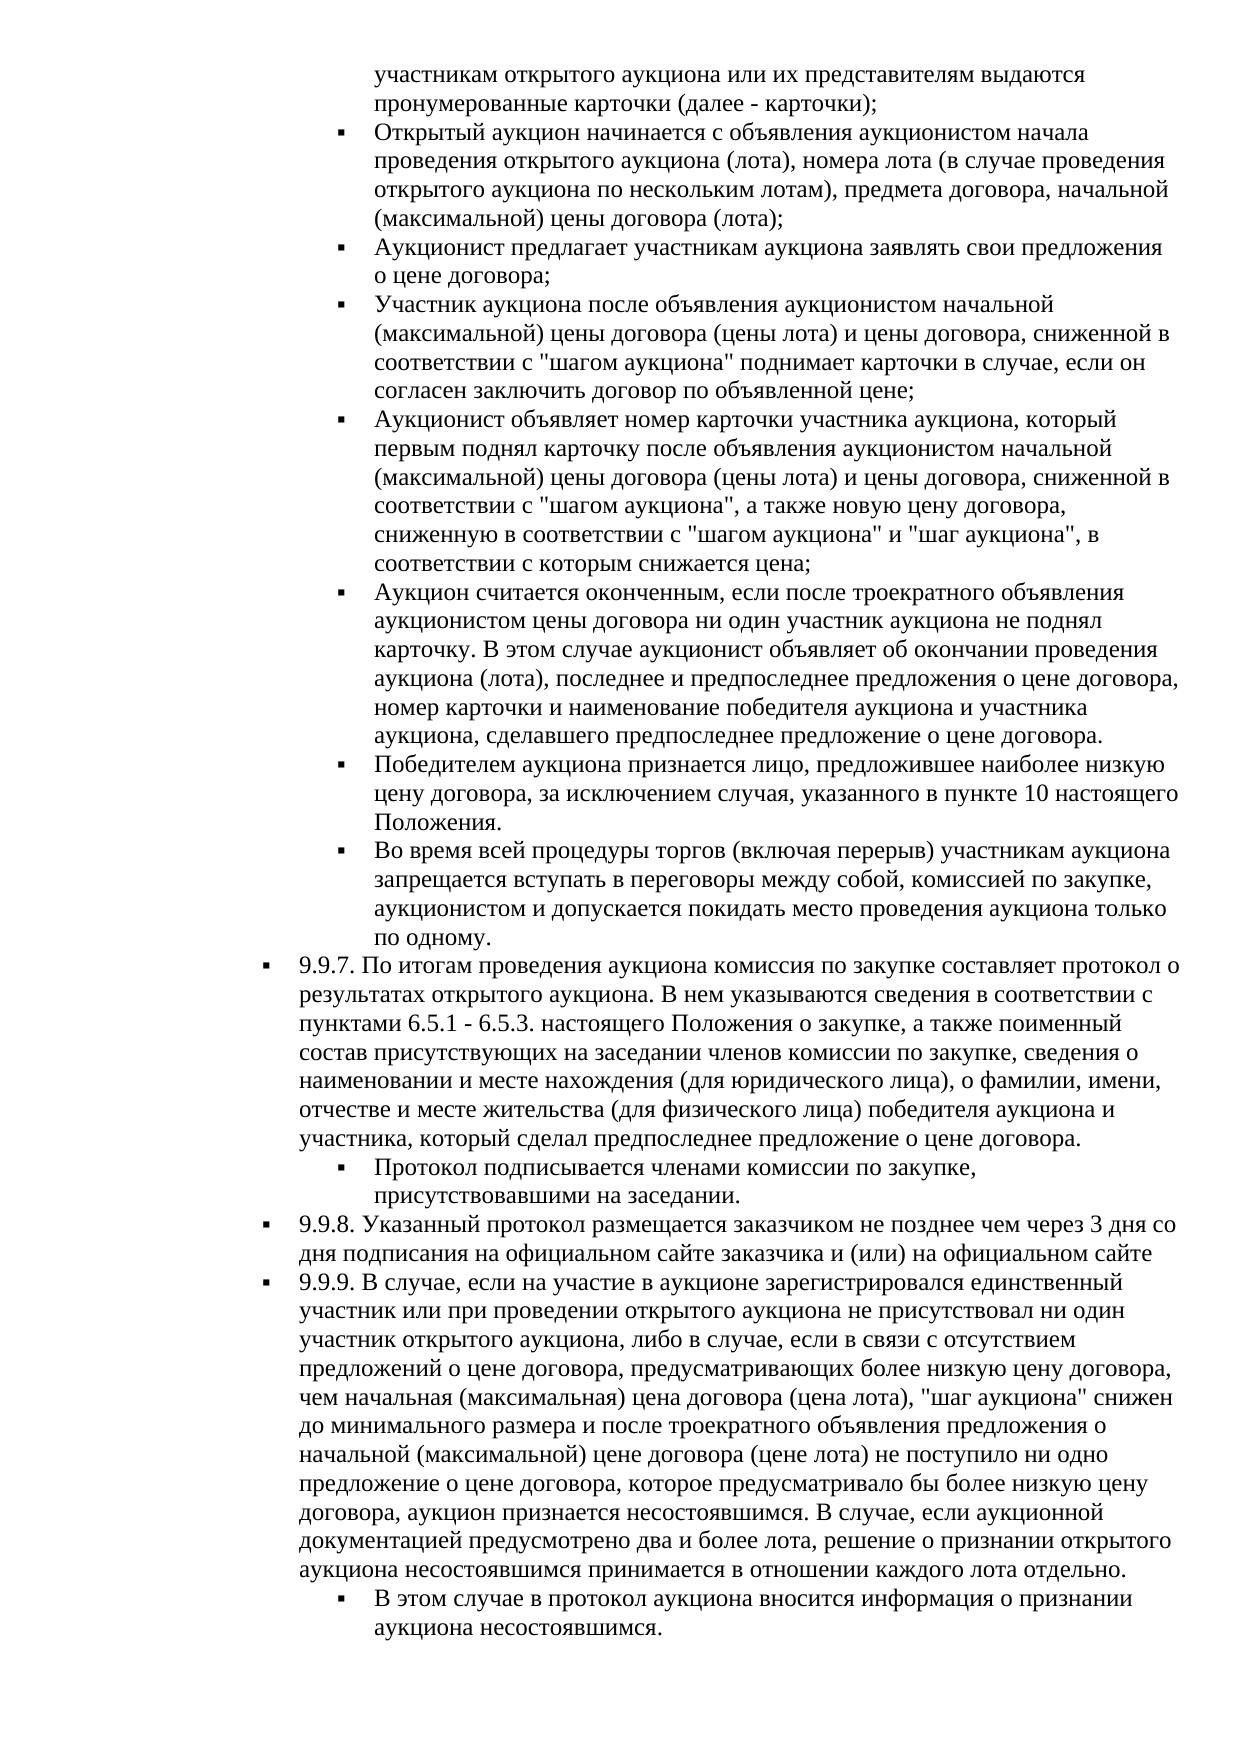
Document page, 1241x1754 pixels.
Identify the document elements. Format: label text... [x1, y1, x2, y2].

list Открытый аукцион начинается с объявления аукционистом начала проведения открытого аукциона (лота), номера лота (в случае проведения открытого аукциона по нескольким лотам), предмета договора, начальной (максимальной) цены договора (лота); [336, 117, 1181, 232]
list Протокол подписывается членами комиссии по закупке, присутствовавшими на заседании. [336, 1152, 1181, 1209]
list Победителем аукциона признается лицо, предложившее наиболее низкую цену договора, за исключением случая, указанного в пункте 10 настоящего Положения. [336, 749, 1181, 835]
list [336, 59, 1181, 117]
list Участник аукциона после объявления аукционистом начальной (максимальной) цены договора (цены лота) и цены договора, сниженной в соответствии с "шагом аукциона" поднимает карточки в случае, если он согласен заключить договор по объявленной цене; [336, 289, 1181, 404]
list Во время всей процедуры торгов (включая перерыв) участникам аукциона запрещается вступать в переговоры между собой, комиссией по закупке, аукционистом и допускается покидать место проведения аукциона только по одному. [336, 835, 1181, 950]
list Аукционист объявляет номер карточки участника аукциона, который первым поднял карточку после объявления аукционистом начальной (максимальной) цены договора (цены лота) и цены договора, сниженной в соответствии с "шагом аукциона", а также новую цену договора, сниженную в соответствии с "шагом аукциона" и "шаг аукциона", в соответствии с которым снижается цена; [336, 404, 1181, 577]
list Аукцион считается оконченным, если после троекратного объявления аукционистом цены договора ни один участник аукциона не поднял карточку. В этом случае аукционист объявляет об окончании проведения аукциона (лота), последнее и предпоследнее предложения о цене договора, номер карточки и наименование победителя аукциона и участника аукциона, сделавшего предпоследнее предложение о цене договора. [336, 577, 1181, 749]
list 9.9.9. В случае, если на участие в аукционе зарегистрировался единственный участник или при проведении открытого аукциона не присутствовал ни один участник открытого аукциона, либо в случае, если в связи с отсутствием предложений о цене договора, предусматривающих более низкую цену договора, чем начальная (максимальная) цена договора (цена лота), "шаг аукциона" снижен до минимального размера и после троекратного объявления предложения о начальной (максимальной) цене договора (цене лота) не поступило ни одно предложение о цене договора, которое предусматривало бы более низкую цену договора, аукцион признается несостоявшимся. В случае, если аукционной документацией предусмотрено два и более лота, решение о признании открытого аукциона несостоявшимся принимается в отношении каждого лота отдельно. [261, 1267, 1181, 1583]
list В этом случае в протокол аукциона вносится информация о признании аукциона несостоявшимся. [336, 1583, 1181, 1640]
list 9.9.7. По итогам проведения аукциона комиссия по закупке составляет протокол о результатах открытого аукциона. В нем указываются сведения в соответствии с пунктами 6.5.1 - 6.5.3. настоящего Положения о закупке, а также поименный состав присутствующих на заседании членов комиссии по закупке, сведения о наименовании и месте нахождения (для юридического лица), о фамилии, имени, отчестве и месте жительства (для физического лица) победителя аукциона и участника, который сделал предпоследнее предложение о цене договора. [261, 950, 1181, 1152]
list Аукционист предлагает участникам аукциона заявлять свои предложения о цене договора; [336, 232, 1181, 289]
list 9.9.8. Указанный протокол размещается заказчиком не позднее чем через 3 дня со дня подписания на официальном сайте заказчика и (или) на официальном сайте [261, 1209, 1181, 1267]
